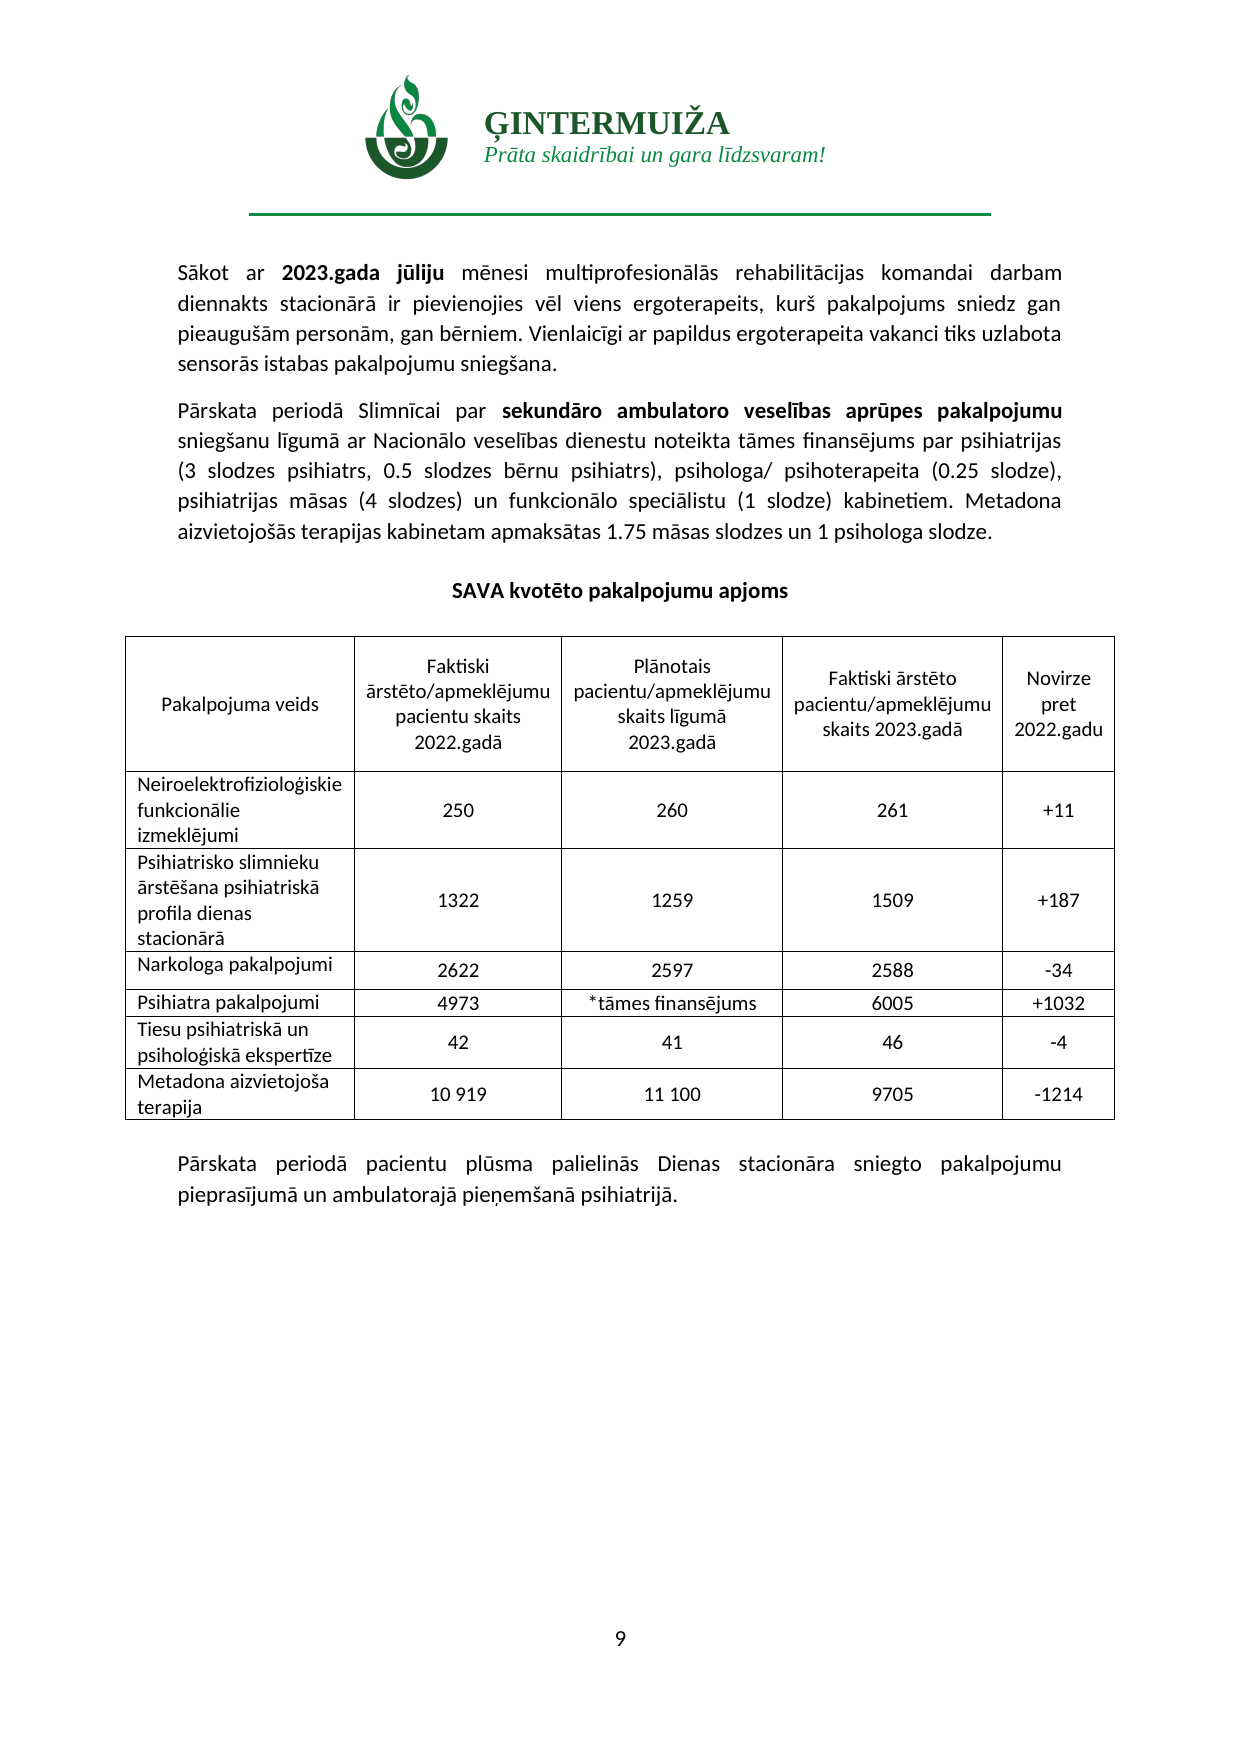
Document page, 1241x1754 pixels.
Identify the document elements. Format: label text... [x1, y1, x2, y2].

table_cell Tiesu psihiatriskā un psiholoģiskā ekspertīze [126, 1017, 354, 1067]
table_cell Narkologa pakalpojumi [126, 952, 354, 988]
table_header Pakalpojuma veids [126, 637, 354, 771]
table_cell 1322 [355, 849, 561, 951]
table_cell Psihiatra pakalpojumi [126, 990, 354, 1016]
table_header Plānotais pacientu/apmeklējumu skaits līgumā 2023.gadā [562, 637, 782, 771]
table_cell -4 [1003, 1017, 1114, 1067]
table_header Novirze pret 2022.gadu [1003, 637, 1114, 771]
table_cell 6005 [783, 990, 1002, 1016]
table_cell 250 [355, 772, 561, 848]
table_cell +187 [1003, 849, 1114, 951]
table_cell Metadona aizvietojoša terapija [126, 1069, 354, 1119]
table_header Faktiski ārstēto/apmeklējumu pacientu skaits 2022.gadā [355, 637, 561, 771]
table_cell -1214 [1003, 1069, 1114, 1119]
table_cell Psihiatrisko slimnieku ārstēšana psihiatriskā profila dienas stacionārā [126, 849, 354, 951]
table_cell 2597 [562, 952, 782, 988]
table_cell 261 [783, 772, 1002, 848]
table_cell 260 [562, 772, 782, 848]
table_cell 4973 [355, 990, 561, 1016]
table_cell 41 [562, 1017, 782, 1067]
table_cell 10 919 [355, 1069, 561, 1119]
table_cell 2622 [355, 952, 561, 988]
table_cell 1509 [783, 849, 1002, 951]
table_header Faktiski ārstēto pacientu/apmeklējumu skaits 2023.gadā [783, 637, 1002, 771]
table_cell +1032 [1003, 990, 1114, 1016]
text Sākot ar 2023.gada jūliju mēnesi multiprofesionālās rehabilitācijas komandai darbam diennakts stacionārā ir pievienojies vēl viens ergoterapeits, kurš pakalpojums sniedz gan pieaugušām personām, gan bērniem. Vienlaicīgi ar papildus ergoterapeita vakanci tiks uzlabota sensorās istabas pakalpojumu sniegšana. [177, 258, 1063, 377]
table_cell *tāmes finansējums [562, 990, 782, 1016]
text SAVA kvotēto pakalpojumu apjoms [177, 576, 1063, 604]
picture [364, 75, 449, 180]
table_cell 1259 [562, 849, 782, 951]
table_cell Neiroelektrofizioloģiskie funkcionālie izmeklējumi [126, 772, 354, 848]
table_cell +11 [1003, 772, 1114, 848]
table_cell -34 [1003, 952, 1114, 988]
table_cell 9705 [783, 1069, 1002, 1119]
table_cell 2588 [783, 952, 1002, 988]
table_cell 42 [355, 1017, 561, 1067]
table_cell 46 [783, 1017, 1002, 1067]
text Pārskata periodā pacientu plūsma palielinās Dienas stacionāra sniegto pakalpojumu pieprasījumā un ambulatorajā pieņemšanā psihiatrijā. [177, 1149, 1063, 1208]
text Pārskata periodā Slimnīcai par sekundāro ambulatoro veselības aprūpes pakalpojumu sniegšanu līgumā ar Nacionālo veselības dienestu noteikta tāmes finansējums par psihiatrijas (3 slodzes psihiatrs, 0.5 slodzes bērnu psihiatrs), psihologa/ psihoterapeita (0.25 slodze), psihiatrijas māsas (4 slodzes) un funkcionālo speciālistu (1 slodze) kabinetiem. Metadona aizvietojošās terapijas kabinetam apmaksātas 1.75 māsas slodzes un 1 psihologa slodze. [177, 396, 1063, 545]
table_cell 11 100 [562, 1069, 782, 1119]
